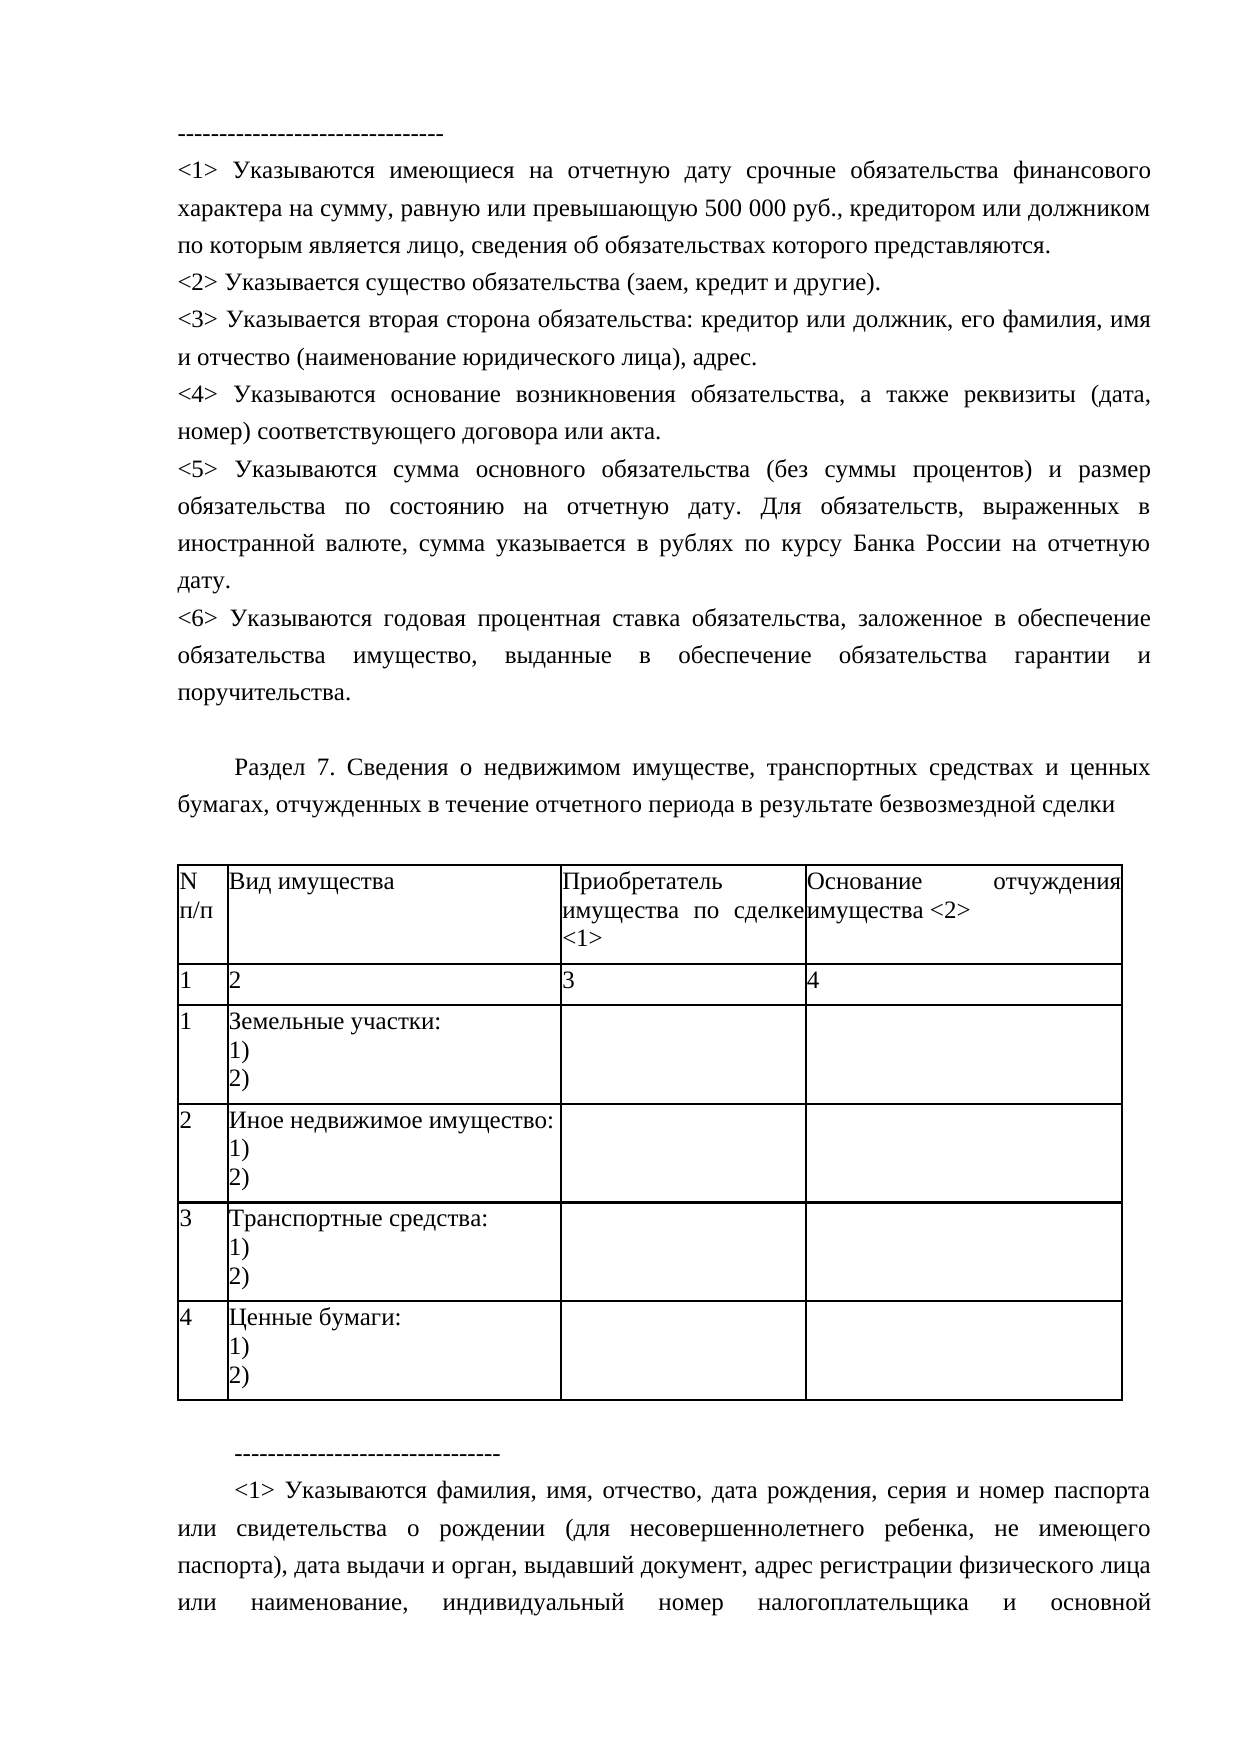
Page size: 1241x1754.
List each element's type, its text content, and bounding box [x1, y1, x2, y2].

text -------------------------------- [177, 1438, 1152, 1467]
text <1> Указываются имеющиеся на отчетную дату срочные обязательства финансового характера на сумму, равную или превышающую 500 000 руб., кредитором или должником по которым является лицо, сведения об обязательствах которого представляются. [177, 155, 1152, 259]
table_cell 4 [807, 965, 1121, 1004]
table_cell 2 [229, 965, 560, 1004]
table_header Основание отчуждения имущества <2> [807, 866, 1121, 963]
text -------------------------------- [177, 118, 1152, 147]
table_cell [562, 1006, 805, 1103]
table_cell Ценные бумаги: 1) 2) [229, 1302, 560, 1399]
table_header Приобретатель имущества по сделке <1> [562, 866, 805, 963]
table_cell [807, 1105, 1121, 1201]
table_cell 3 [562, 965, 805, 1004]
table_header N п/п [179, 866, 227, 963]
table_cell 2 [179, 1105, 227, 1201]
table_cell 4 [179, 1302, 227, 1399]
table_cell Земельные участки: 1) 2) [229, 1006, 560, 1103]
text <4> Указываются основание возникновения обязательства, а также реквизиты (дата, номер) соответствующего договора или акта. [177, 379, 1152, 445]
table_cell [562, 1105, 805, 1201]
table_cell Иное недвижимое имущество: 1) 2) [229, 1105, 560, 1201]
table_header Вид имущества [229, 866, 560, 963]
table_cell 1 [179, 1006, 227, 1103]
text <3> Указывается вторая сторона обязательства: кредитор или должник, его фамилия, имя и отчество (наименование юридического лица), адрес. [177, 304, 1152, 371]
table_cell [807, 1302, 1121, 1399]
text <6> Указываются годовая процентная ставка обязательства, заложенное в обеспечение обязательства имущество, выданные в обеспечение обязательства гарантии и поручительства. [177, 603, 1152, 706]
table_cell Транспортные средства: 1) 2) [229, 1204, 560, 1300]
table_cell [562, 1302, 805, 1399]
text <5> Указываются сумма основного обязательства (без суммы процентов) и размер обязательства по состоянию на отчетную дату. Для обязательств, выраженных в иностранной валюте, сумма указывается в рублях по курсу Банка России на отчетную дату. [177, 454, 1152, 594]
table_cell 3 [179, 1204, 227, 1300]
text <2> Указывается существо обязательства (заем, кредит и другие). [177, 267, 1152, 296]
text Раздел 7. Сведения о недвижимом имуществе, транспортных средствах и ценных бумагах, отчужденных в течение отчетного периода в результате безвозмездной сделки [177, 752, 1152, 818]
table_cell 1 [179, 965, 227, 1004]
table_cell [562, 1204, 805, 1300]
table_cell [807, 1006, 1121, 1103]
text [177, 1476, 1152, 1616]
table_cell [807, 1204, 1121, 1300]
